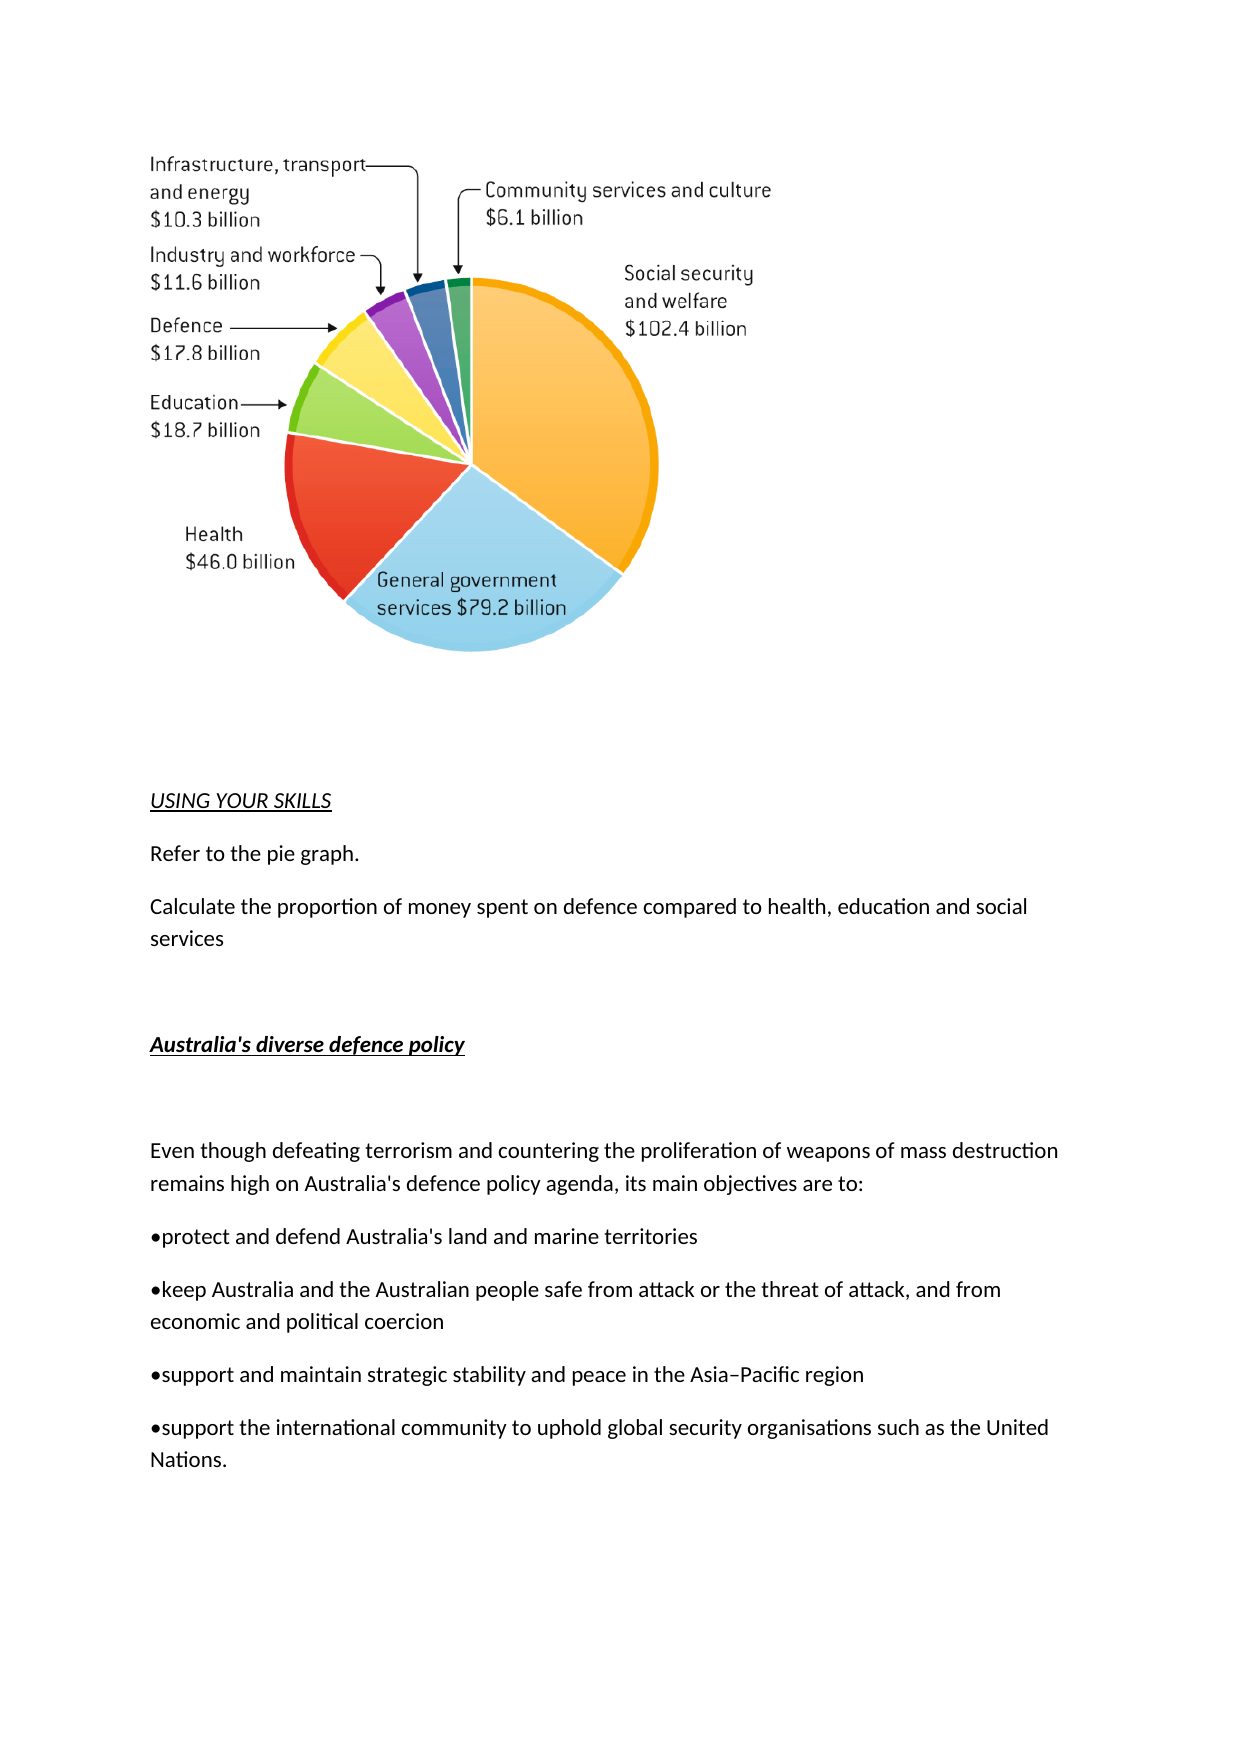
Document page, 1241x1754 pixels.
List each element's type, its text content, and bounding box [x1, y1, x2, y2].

text •protect and defend Australia's land and marine territories [150, 1222, 1090, 1250]
text Even though defeating terrorism and countering the proliferation of weapons of mass destruction remains high on Australia's defence policy agenda, its main objectives are to: [150, 1137, 1090, 1197]
text •support and maintain strategic stability and peace in the Asia–Pacific region [150, 1360, 1090, 1388]
text Australia's diverse defence policy [150, 1031, 1090, 1058]
text USING YOUR SKILLS [150, 786, 1090, 814]
text Refer to the pie graph. [150, 839, 1090, 867]
text Calculate the proportion of money spent on defence compared to health, education and social services [150, 892, 1090, 952]
text •keep Australia and the Australian people safe from attack or the threat of attack, and from economic and political coercion [150, 1275, 1090, 1335]
text •support the international community to uphold global security organisations such as the United Nations. [150, 1413, 1090, 1473]
